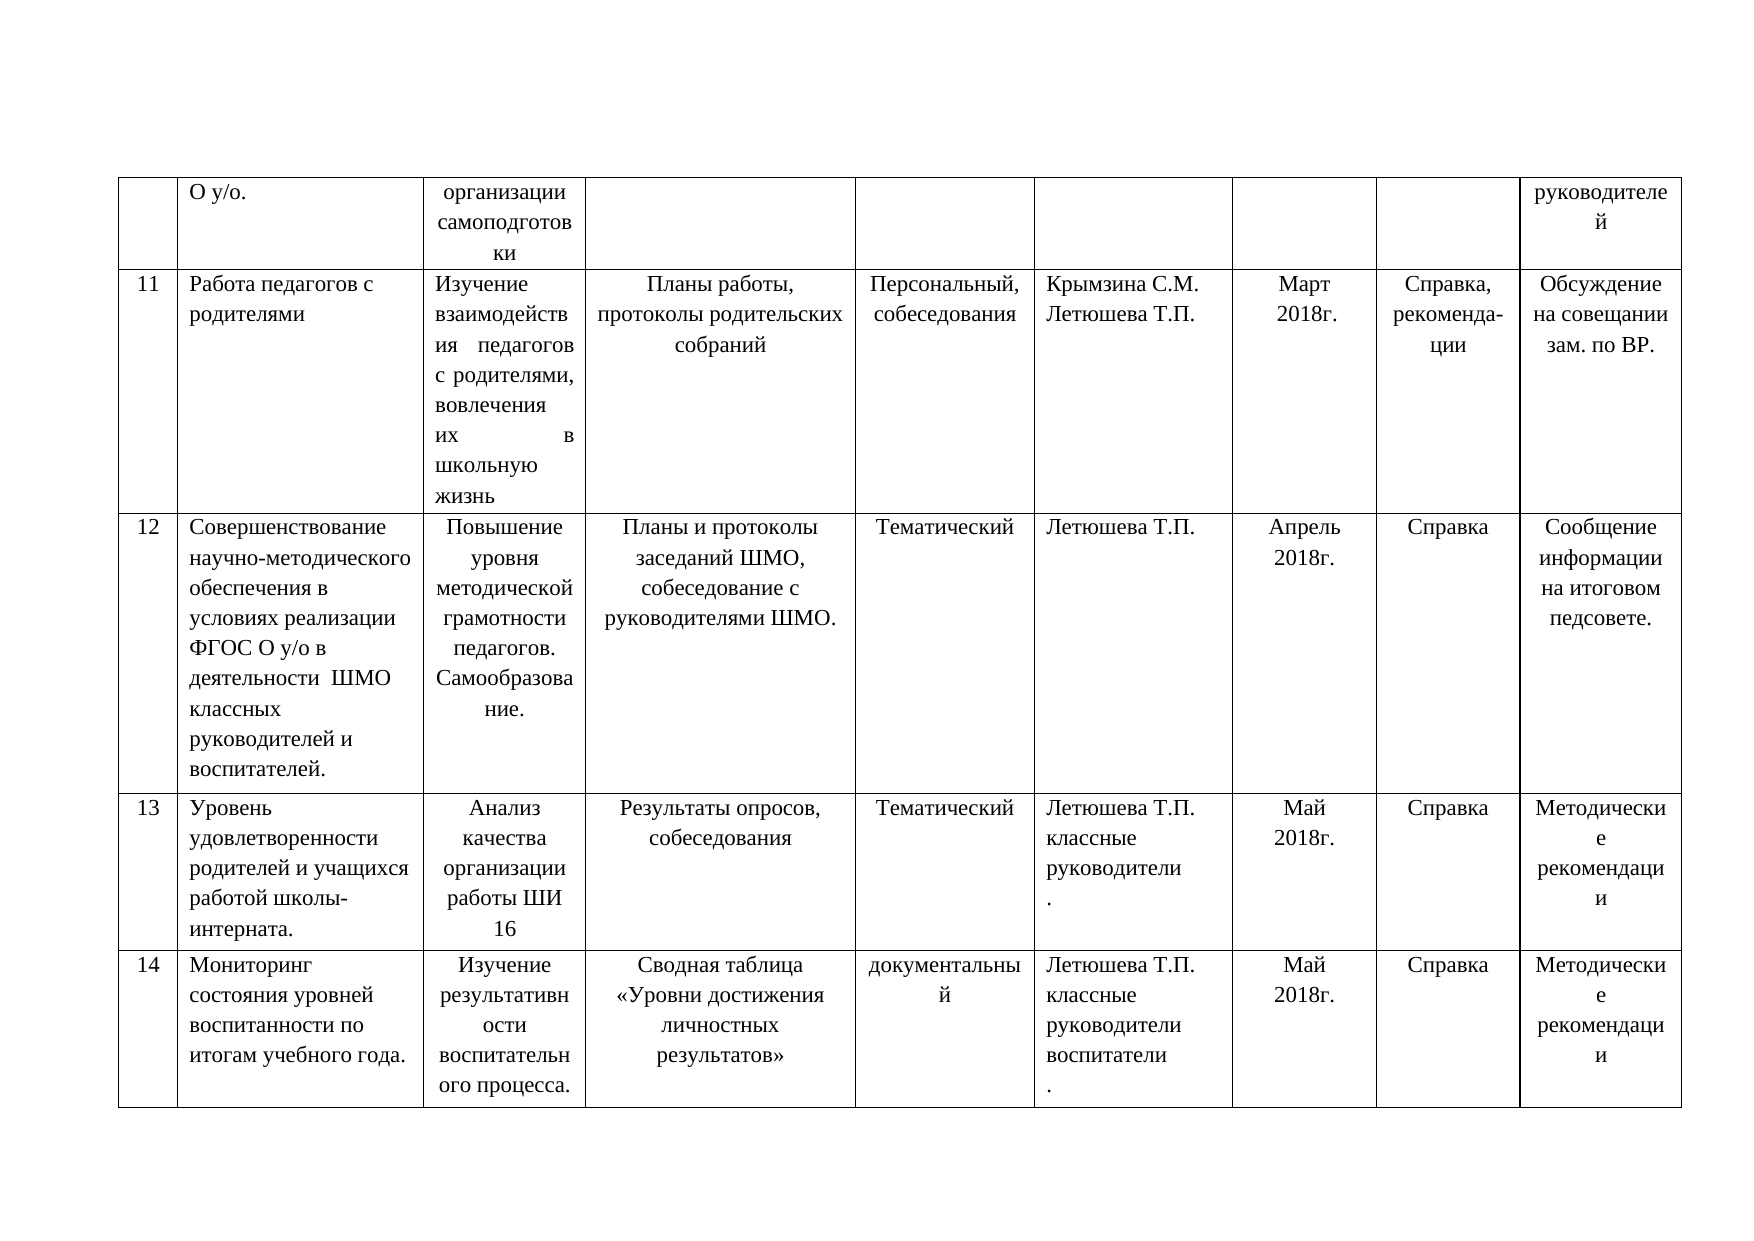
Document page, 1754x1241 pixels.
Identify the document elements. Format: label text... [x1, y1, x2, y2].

table_cell Крымзина С.М. Летюшева Т.П. [1035, 270, 1232, 512]
table_cell 14 [119, 951, 177, 1107]
table_cell Тематический [856, 794, 1034, 950]
table_cell 11 [119, 270, 177, 512]
table_cell Летюшева Т.П. классные руководители воспитатели . [1035, 951, 1232, 1107]
table_cell Март 2018г. [1233, 270, 1376, 512]
table_cell Справка [1377, 951, 1519, 1107]
table_cell Тематический [856, 514, 1034, 793]
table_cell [1377, 178, 1519, 269]
table_cell Мониторинг состояния уровней воспитанности по итогам учебного года. [178, 951, 423, 1107]
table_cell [1521, 178, 1681, 269]
table_cell Справка [1377, 794, 1519, 950]
table_cell Методические рекомендации [1521, 951, 1681, 1107]
table_cell Анализ качества организации работы ШИ 16 [424, 794, 585, 950]
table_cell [178, 178, 423, 269]
table_cell Уровень удовлетворенности родителей и учащихся работой школы-интерната. [178, 794, 423, 950]
table_cell Обсуждение на совещании зам. по ВР. [1521, 270, 1681, 512]
table_cell Работа педагогов с родителями [178, 270, 423, 512]
table_cell Повышение уровня методической грамотности педагогов. Самообразование. [424, 514, 585, 793]
table_cell Методические рекомендации [1521, 794, 1681, 950]
table_cell документальный [856, 951, 1034, 1107]
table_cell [856, 178, 1034, 269]
table_cell 10 [119, 178, 177, 269]
table_cell Справка [1377, 514, 1519, 793]
table_cell 12 [119, 514, 177, 793]
table_cell Апрель 2018г. [1233, 514, 1376, 793]
table_cell Справка, рекоменда-ции [1377, 270, 1519, 512]
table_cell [1035, 178, 1232, 269]
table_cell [1233, 178, 1376, 269]
table_cell Результаты опросов, собеседования [586, 794, 855, 950]
table_cell Совершенствование научно-методического обеспечения в условиях реализации ФГОС О у/о в деятельности ШМО классных руководителей и воспитателей. [178, 514, 423, 793]
table_cell Планы работы, протоколы родительских собраний [586, 270, 855, 512]
table_cell Май 2018г. [1233, 951, 1376, 1107]
table_cell Изучение взаимодействия педагогов с родителями, вовлечения их в школьную жизнь [424, 270, 585, 512]
table_cell 13 [119, 794, 177, 950]
table_cell Персональный, собеседования [856, 270, 1034, 512]
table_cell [586, 178, 855, 269]
table_cell Планы и протоколы заседаний ШМО, собеседование с руководителями ШМО. [586, 514, 855, 793]
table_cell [424, 178, 585, 269]
table_cell Май 2018г. [1233, 794, 1376, 950]
table_cell Летюшева Т.П. классные руководители . [1035, 794, 1232, 950]
table_cell Летюшева Т.П. [1035, 514, 1232, 793]
table_cell Изучение результативности воспитательного процесса. [424, 951, 585, 1107]
table_cell Сообщение информации на итоговом педсовете. [1521, 514, 1681, 793]
table_cell Сводная таблица «Уровни достижения личностных результатов» [586, 951, 855, 1107]
